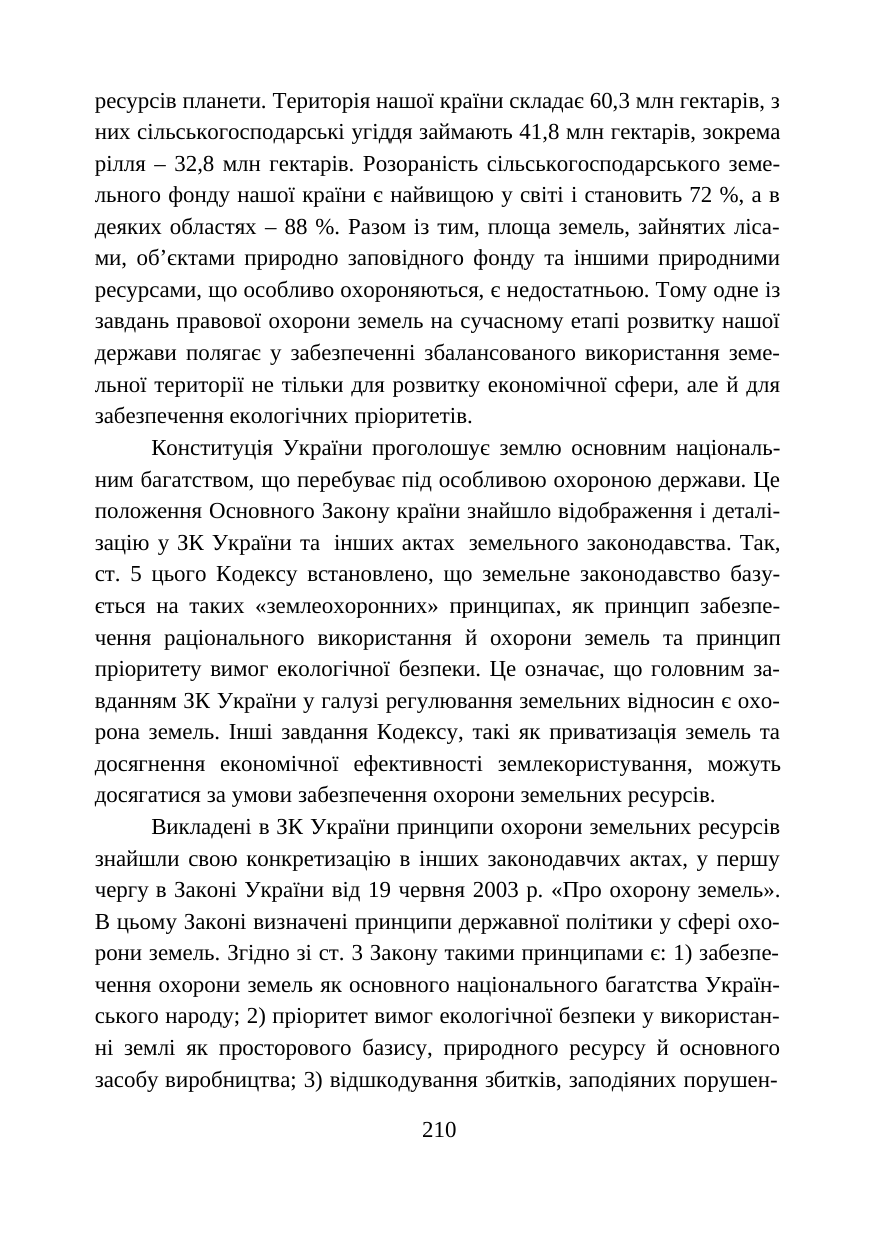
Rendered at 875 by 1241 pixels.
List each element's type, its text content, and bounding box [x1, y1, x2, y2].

text Викладені в ЗК України принципи охорони земельних ресурсів знайшли свою конкретизацію в інших законодавчих актах, у першу чергу в Законі України від 19 червня 2003 р. «Про охорону земель». В цьому Законі визначені принципи державної політики у сфері охо- рони земель. Згідно зі ст. 3 Закону такими принципами є: 1) забезпе- чення охорони земель як основного національного багатства Україн- ського народу; 2) пріоритет вимог екологічної безпеки у використан- ні землі як просторового базису, природного ресурсу й основного засобу виробництва; 3) відшкодування збитків, заподіяних порушен- [94, 813, 781, 1092]
text ресурсів планети. Територія нашої країни складає 60,3 млн гектарів, з них сільськогосподарські угіддя займають 41,8 млн гектарів, зокрема рілля – 32,8 млн гектарів. Розораність сільськогосподарського земе- льного фонду нашої країни є найвищою у світі і становить 72 %, а в деяких областях – 88 %. Разом із тим, площа земель, зайнятих ліса- ми, об’єктами природно заповідного фонду та іншими природними ресурсами, що особливо охороняються, є недостатньою. Тому одне із завдань правової охорони земель на сучасному етапі розвитку нашої держави полягає у забезпеченні збалансованого використання земе- льної території не тільки для розвитку економічної сфери, але й для забезпечення екологічних пріоритетів. [94, 87, 781, 429]
text Конституція України проголошує землю основним національ- ним багатством, що перебуває під особливою охороною держави. Це положення Основного Закону країни знайшло відображення і деталі- зацію у ЗК України та інших актах земельного законодавства. Так, ст. 5 цього Кодексу встановлено, що земельне законодавство базу- ється на таких «землеохоронних» принципах, як принцип забезпе- чення раціонального використання й охорони земель та принцип пріоритету вимог екологічної безпеки. Це означає, що головним за- вданням ЗК України у галузі регулювання земельних відносин є охо- рона земель. Інші завдання Кодексу, такі як приватизація земель та досягнення економічної ефективності землекористування, можуть досягатися за умови забезпечення охорони земельних ресурсів. [94, 434, 781, 808]
